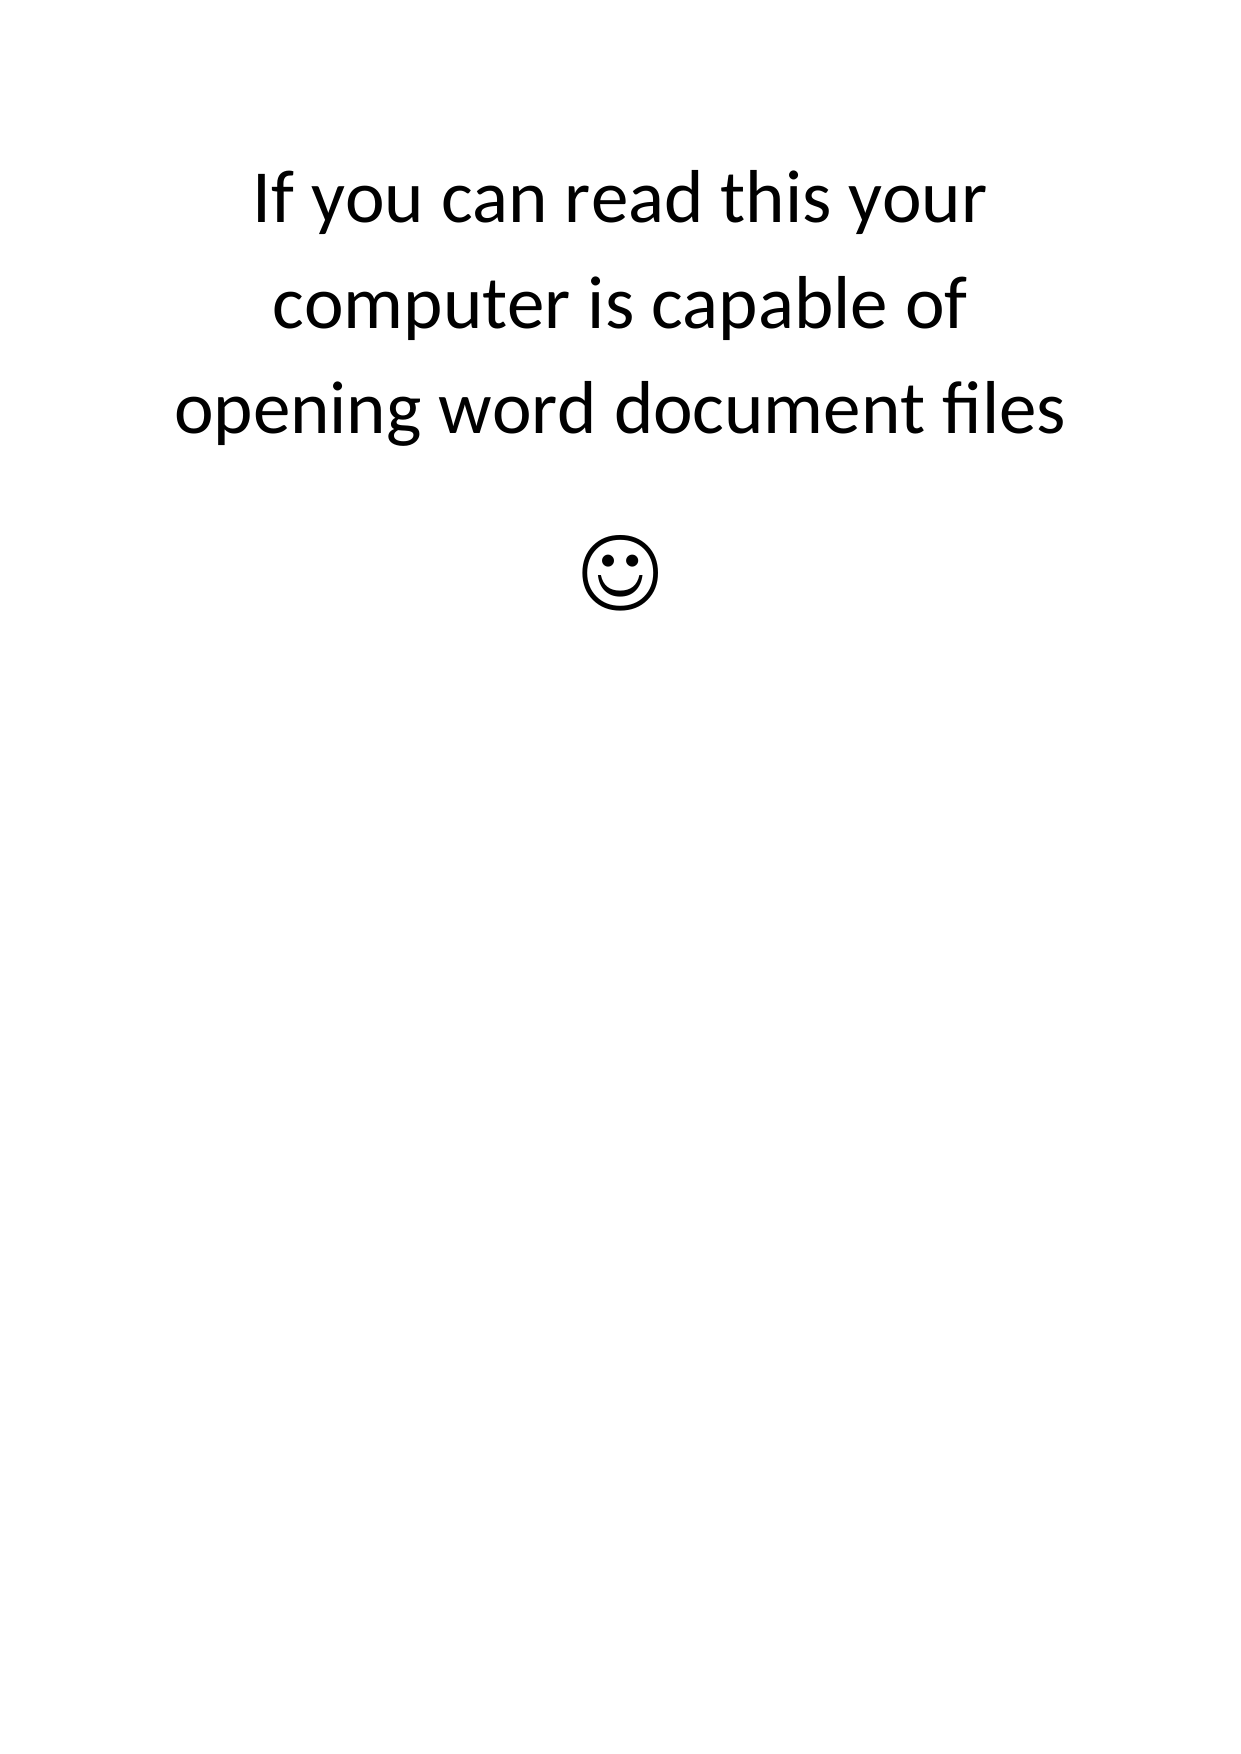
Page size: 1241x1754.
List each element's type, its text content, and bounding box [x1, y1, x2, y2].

text If you can read this your computer is capable of opening word document files [150, 150, 1090, 452]
